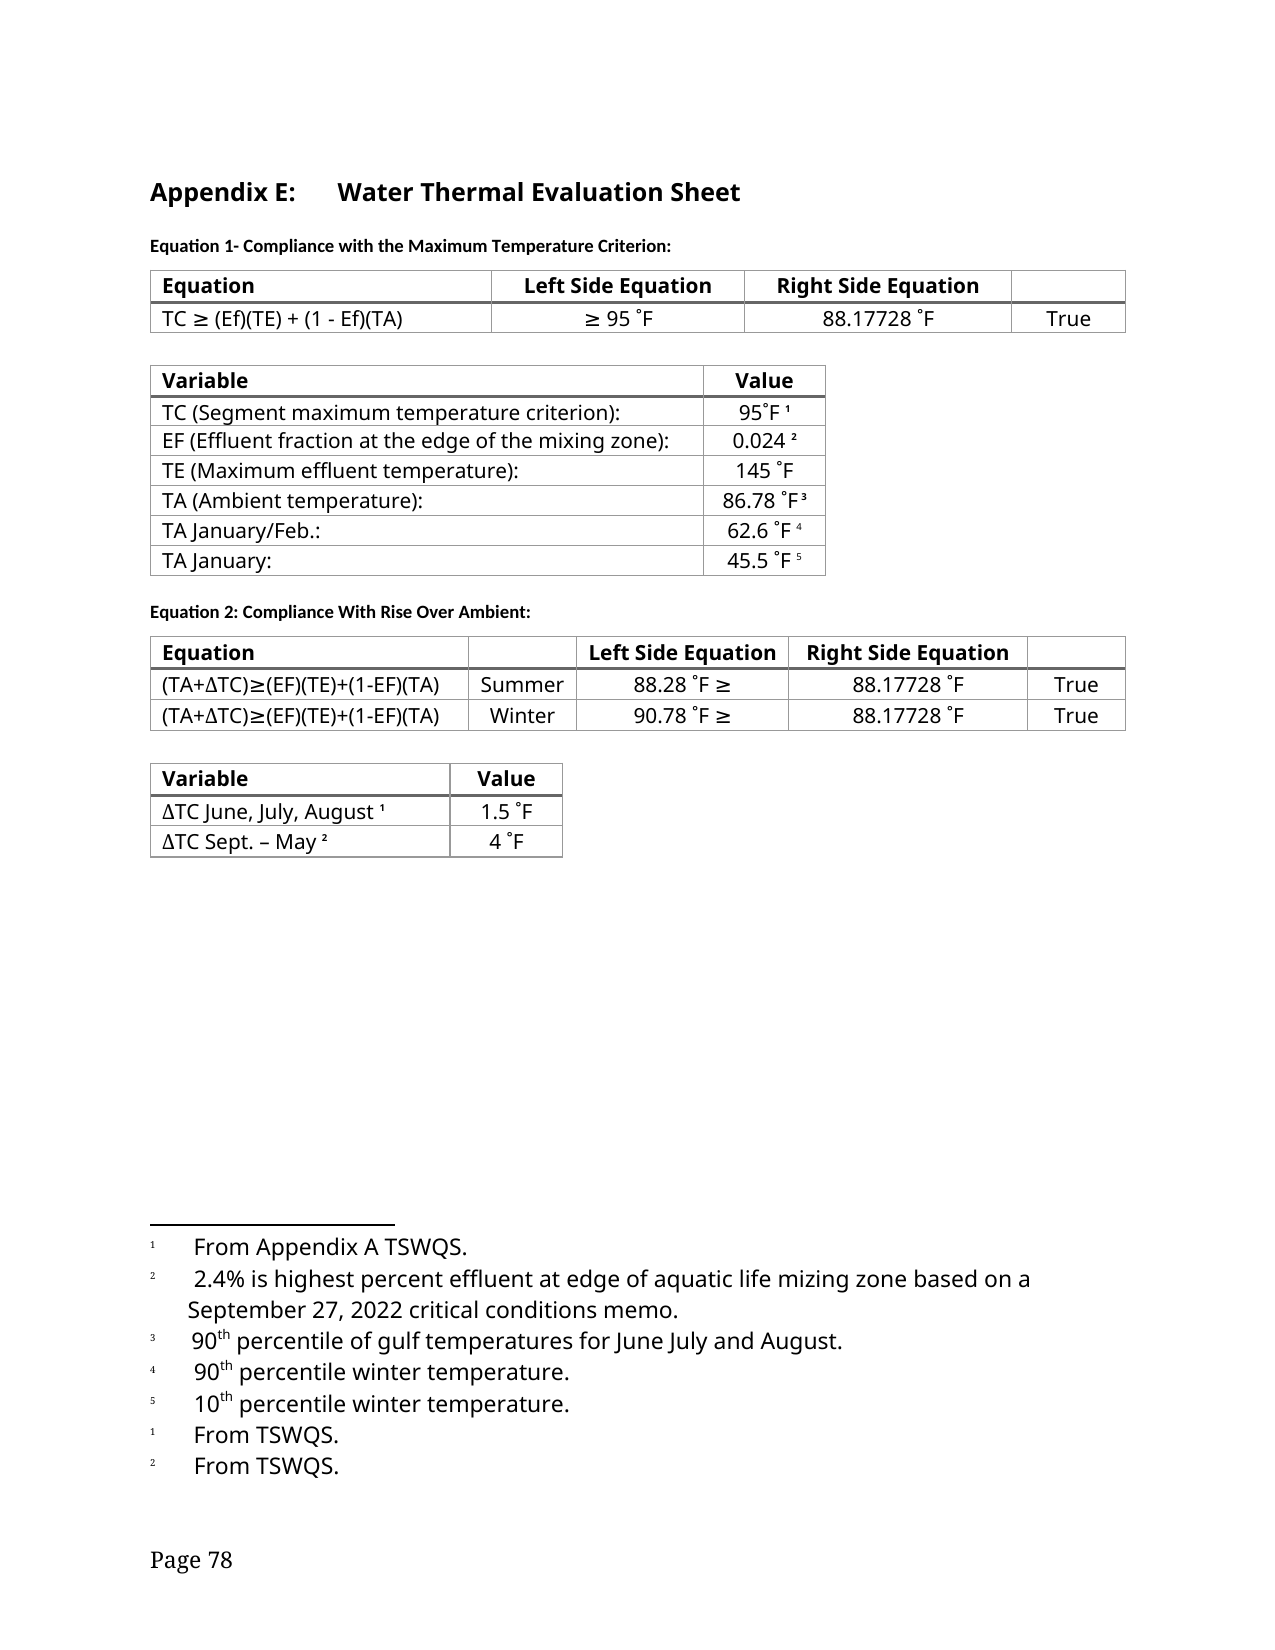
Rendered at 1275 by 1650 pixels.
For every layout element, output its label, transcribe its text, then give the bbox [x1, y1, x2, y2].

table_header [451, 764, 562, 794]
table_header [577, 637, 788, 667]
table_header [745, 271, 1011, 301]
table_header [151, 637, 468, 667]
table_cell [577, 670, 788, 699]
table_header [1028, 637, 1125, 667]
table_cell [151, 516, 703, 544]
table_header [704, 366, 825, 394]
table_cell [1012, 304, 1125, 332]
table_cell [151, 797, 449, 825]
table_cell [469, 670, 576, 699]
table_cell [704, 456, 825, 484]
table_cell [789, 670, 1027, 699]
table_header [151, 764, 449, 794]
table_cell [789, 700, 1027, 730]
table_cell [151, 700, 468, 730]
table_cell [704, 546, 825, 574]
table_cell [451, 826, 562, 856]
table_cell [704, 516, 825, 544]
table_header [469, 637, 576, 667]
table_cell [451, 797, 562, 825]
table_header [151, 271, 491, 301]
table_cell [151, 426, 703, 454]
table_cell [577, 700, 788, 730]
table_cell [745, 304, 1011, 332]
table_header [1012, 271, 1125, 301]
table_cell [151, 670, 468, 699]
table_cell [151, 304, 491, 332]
text Equation 2: Compliance With Rise Over Ambient: [150, 601, 1069, 623]
text Equation 1- Compliance with the Maximum Temperature Criterion: [150, 234, 1069, 257]
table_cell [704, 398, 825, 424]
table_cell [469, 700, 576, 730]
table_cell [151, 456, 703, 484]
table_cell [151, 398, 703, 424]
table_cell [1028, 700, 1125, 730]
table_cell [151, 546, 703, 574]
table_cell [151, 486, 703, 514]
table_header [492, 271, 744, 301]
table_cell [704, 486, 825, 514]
subtitle Appendix E: Water Thermal Evaluation Sheet [150, 175, 1069, 209]
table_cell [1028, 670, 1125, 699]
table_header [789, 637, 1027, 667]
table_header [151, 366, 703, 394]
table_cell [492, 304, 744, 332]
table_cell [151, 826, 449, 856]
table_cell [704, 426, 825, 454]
